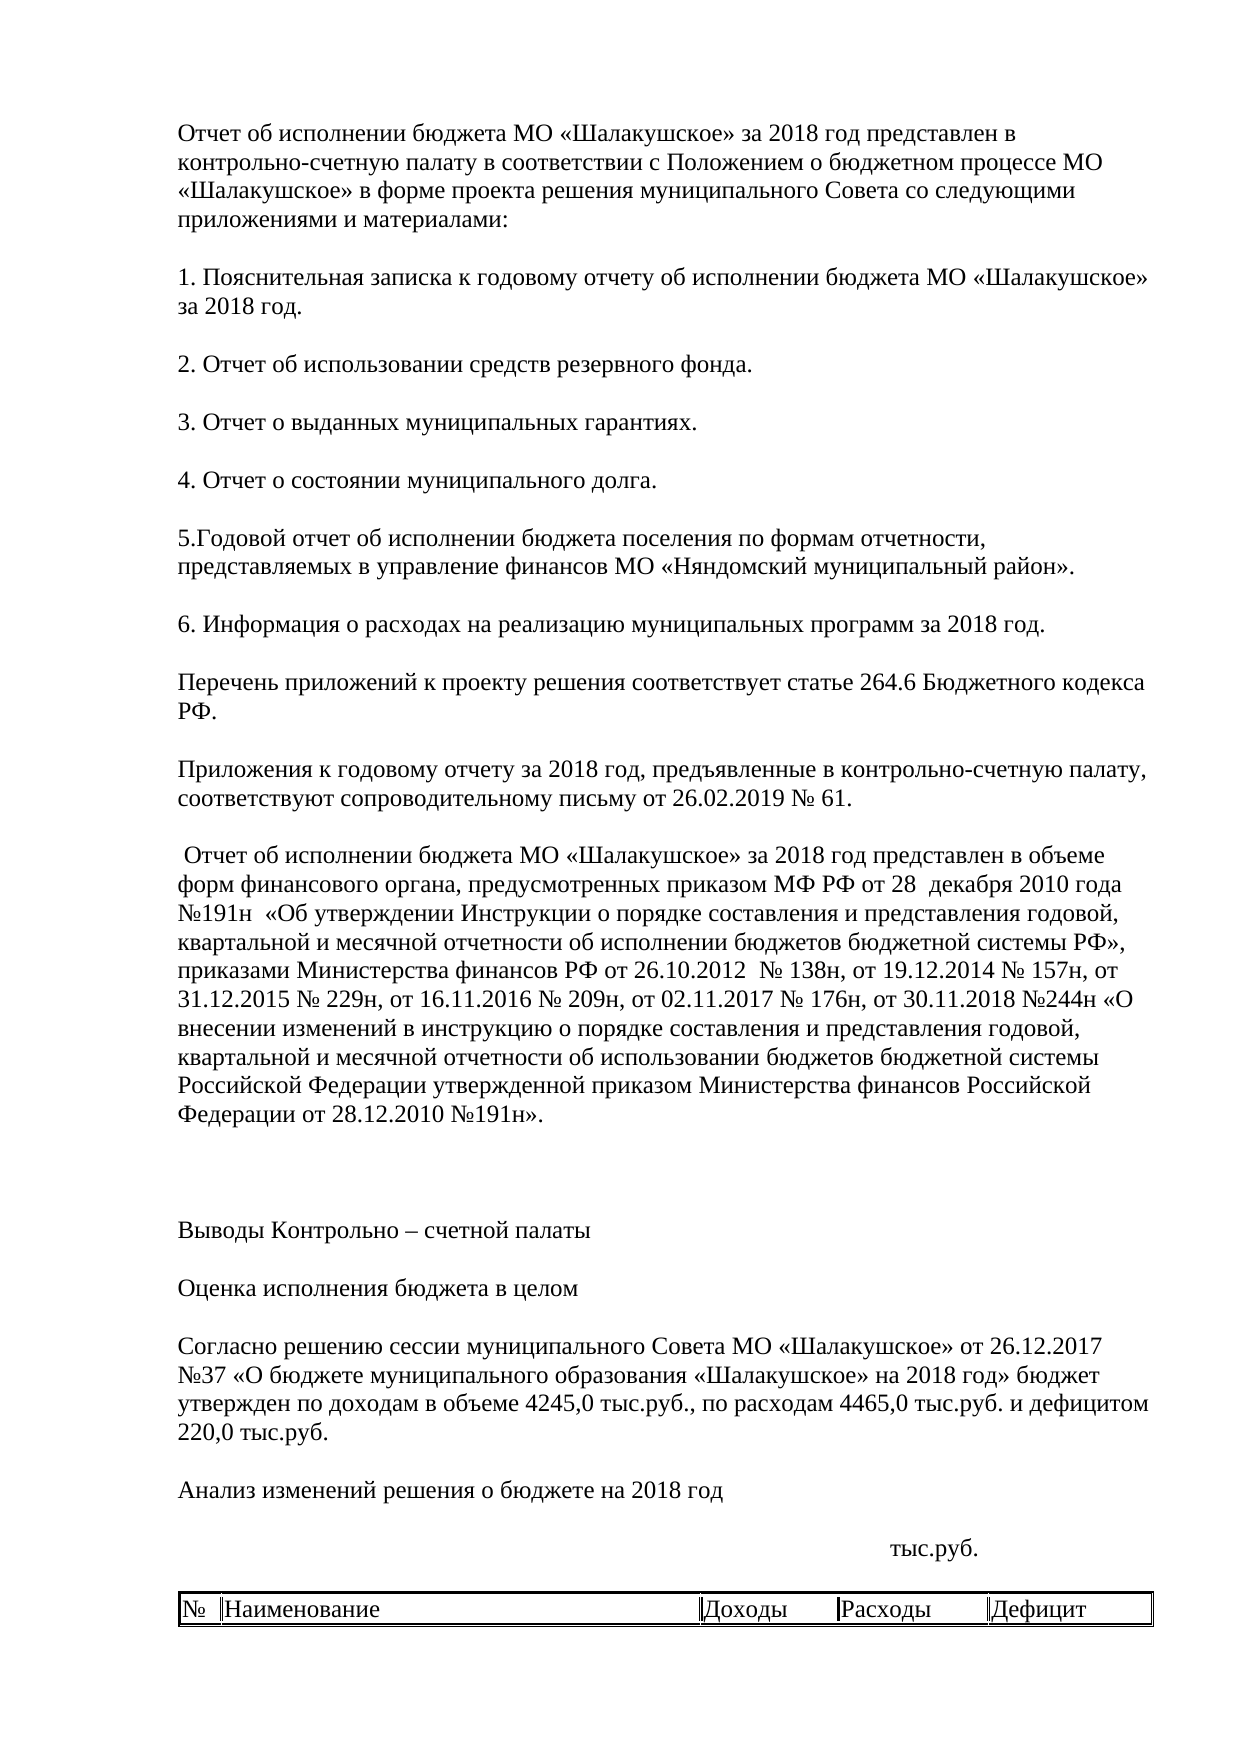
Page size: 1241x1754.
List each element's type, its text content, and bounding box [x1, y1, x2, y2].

table_header № [181, 1594, 222, 1623]
text Согласно решению сессии муниципального Совета МО «Шалакушское» от 26.12.2017 №37 «О бюджете муниципального образования «Шалакушское» на 2018 год» бюджет утвержден по доходам в объеме 4245,0 тыс.руб., по расходам 4465,0 тыс.руб. и дефицитом 220,0 тыс.руб. [177, 1331, 1152, 1446]
text 4. Отчет о состоянии муниципального долга. [177, 465, 1152, 493]
table_header Расходы [838, 1594, 989, 1623]
text Отчет об исполнении бюджета МО «Шалакушское» за 2018 год представлен в объеме форм финансового органа, предусмотренных приказом МФ РФ от 28 декабря 2010 года №191н «Об утверждении Инструкции о порядке составления и представления годовой, квартальной и месячной отчетности об исполнении бюджетов бюджетной системы РФ», приказами Министерства финансов РФ от 26.10.2012 № 138н, от 19.12.2014 № 157н, от 31.12.2015 № 229н, от 16.11.2016 № 209н, от 02.11.2017 № 176н, от 30.11.2018 №244н «О внесении изменений в инструкцию о порядке составления и представления годовой, квартальной и месячной отчетности об использовании бюджетов бюджетной системы Российской Федерации утвержденной приказом Министерства финансов Российской Федерации от 28.12.2010 №191н». [177, 841, 1152, 1128]
text 1. Пояснительная записка к годовому отчету об исполнении бюджета МО «Шалакушское» за 2018 год. [177, 262, 1152, 320]
table_header Наименование [222, 1593, 701, 1623]
text Приложения к годовому отчету за 2018 год, предъявленные в контрольно-счетную палату, соответствуют сопроводительному письму от 26.02.2019 № 61. [177, 754, 1152, 811]
text Выводы Контрольно – счетной палаты [177, 1215, 1152, 1244]
text тыс.руб. [177, 1533, 1152, 1562]
table_header Дефицит [989, 1594, 1151, 1623]
table_header Доходы [701, 1594, 838, 1623]
text Анализ изменений решения о бюджете на 2018 год [177, 1475, 1152, 1504]
text Оценка исполнения бюджета в целом [177, 1273, 1152, 1302]
text 2. Отчет об использовании средств резервного фонда. [177, 349, 1152, 378]
text 5.Годовой отчет об исполнении бюджета поселения по формам отчетности, представляемых в управление финансов МО «Няндомский муниципальный район». [177, 523, 1152, 580]
text Отчет об исполнении бюджета МО «Шалакушское» за 2018 год представлен в контрольно-счетную палату в соответствии с Положением о бюджетном процессе МО «Шалакушское» в форме проекта решения муниципального Совета со следующими приложениями и материалами: [177, 118, 1152, 233]
text 6. Информация о расходах на реализацию муниципальных программ за 2018 год. [177, 609, 1152, 638]
text Перечень приложений к проекту решения соответствует статье 264.6 Бюджетного кодекса РФ. [177, 667, 1152, 725]
text 3. Отчет о выданных муниципальных гарантиях. [177, 407, 1152, 436]
